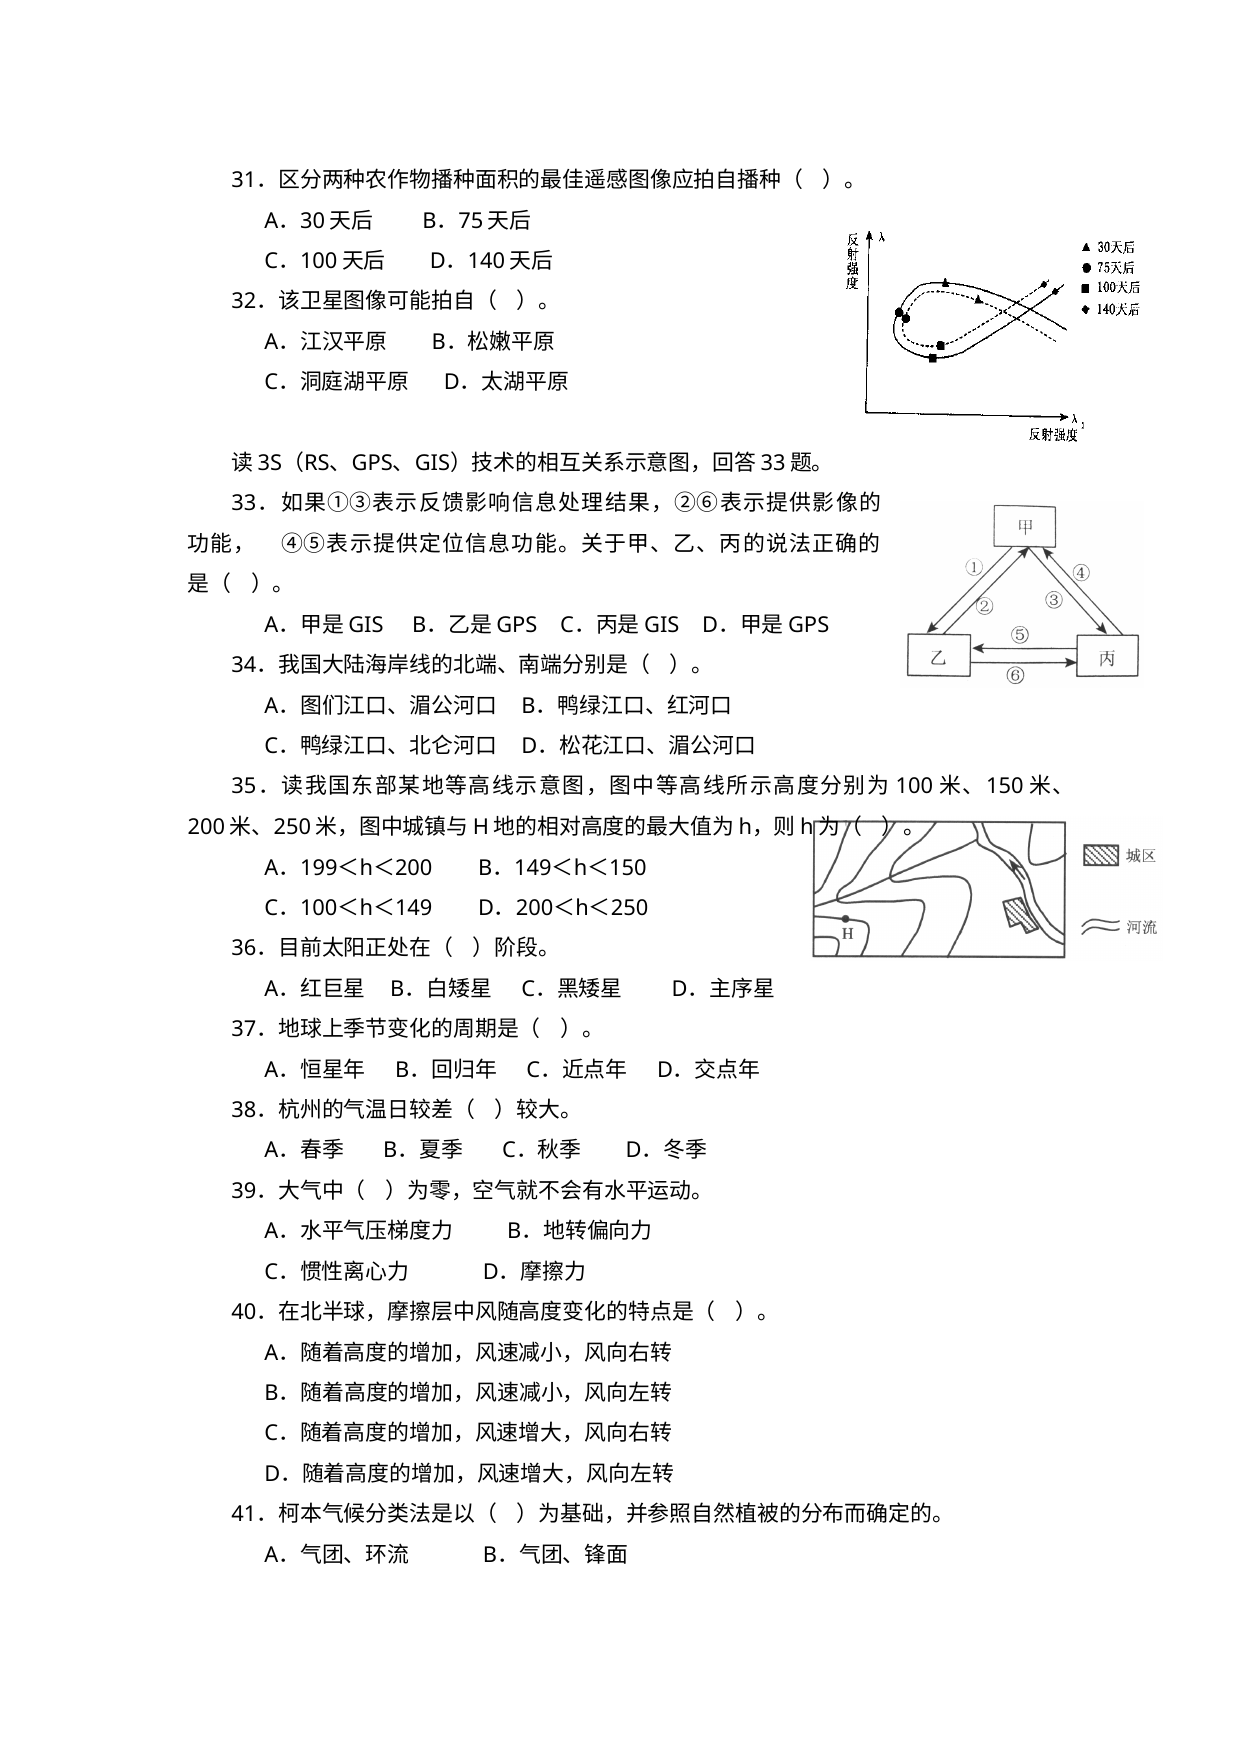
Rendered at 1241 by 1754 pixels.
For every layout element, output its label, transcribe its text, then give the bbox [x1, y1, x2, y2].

text A．30天后 B．75天后 [187, 202, 1053, 235]
text 35．读我国东部某地等高线示意图，图中等高线所示高度分别为、、、，图中城镇与H地的相对高度的最大值为h，则h为（ ）。 [187, 768, 1053, 841]
text C．100＜h＜149 D．200＜h＜250 [187, 889, 1053, 922]
text A．随着高度的增加，风速减小，风向右转 [187, 1334, 1053, 1367]
text 31．区分两种农作物播种面积的最佳遥感图像应拍自播种（ ）。 [187, 162, 1053, 194]
text D．随着高度的增加，风速增大，风向左转 [187, 1455, 1053, 1488]
text 39．大气中（ ）为零，空气就不会有水平运动。 [187, 1172, 1053, 1205]
text A．水平气压梯度力 B．地转偏向力 [187, 1213, 1053, 1245]
text A．甲是GIS B．乙是GPS C．丙是GIS D．甲是GPS [187, 606, 900, 639]
text A．恒星年 B．回归年 C．近点年 D．交点年 [187, 1051, 1053, 1084]
text A．江汉平原 B．松嫩平原 [187, 324, 843, 356]
text 38．杭州的气温日较差（ ）较大。 [187, 1092, 1053, 1124]
text 37．地球上季节变化的周期是（ ）。 [187, 1011, 1053, 1043]
text 34．我国大陆海岸线的北端、南端分别是（ ）。 [187, 647, 900, 679]
text 读3S（RS、GPS、GIS）技术的相互关系示意图，回答33题。 [187, 444, 1053, 477]
text A．春季 B．夏季 C．秋季 D．冬季 [187, 1132, 1053, 1164]
text 40．在北半球，摩擦层中风随高度变化的特点是（ ）。 [187, 1294, 1053, 1326]
text C．惯性离心力 D．摩擦力 [187, 1253, 1053, 1286]
text C．洞庭湖平原 D．太湖平原 [187, 364, 843, 397]
text C．100天后 D．140天后 [187, 243, 843, 275]
text C．鸭绿江口、北仑河口 D．松花江口、湄公河口 [187, 728, 1053, 760]
text 41．柯本气候分类法是以（ ）为基础，并参照自然植被的分布而确定的。 [187, 1496, 1053, 1528]
text A．图们江口、湄公河口 B．鸭绿江口、红河口 [187, 687, 1053, 720]
text C．随着高度的增加，风速增大，风向右转 [187, 1415, 1053, 1447]
picture [843, 227, 1144, 444]
text A．199＜h＜200 B．149＜h＜150 [187, 849, 1053, 882]
text 33．如果①③表示反馈影响信息处理结果，②⑥表示提供影像的功能， ④⑤表示提供定位信息功能。关于甲、乙、丙的说法正确的是（ ）。 [187, 485, 1053, 598]
text A．气团、环流 B．气团、锋面 [187, 1536, 1053, 1569]
text B．随着高度的增加，风速减小，风向左转 [187, 1374, 1053, 1407]
text 32．该卫星图像可能拍自（ ）。 [187, 283, 843, 316]
text A．红巨星 B．白矮星 C．黑矮星 D．主序星 [187, 970, 1053, 1003]
picture [809, 816, 1163, 961]
text 36．目前太阳正处在（ ）阶段。 [187, 930, 1053, 962]
